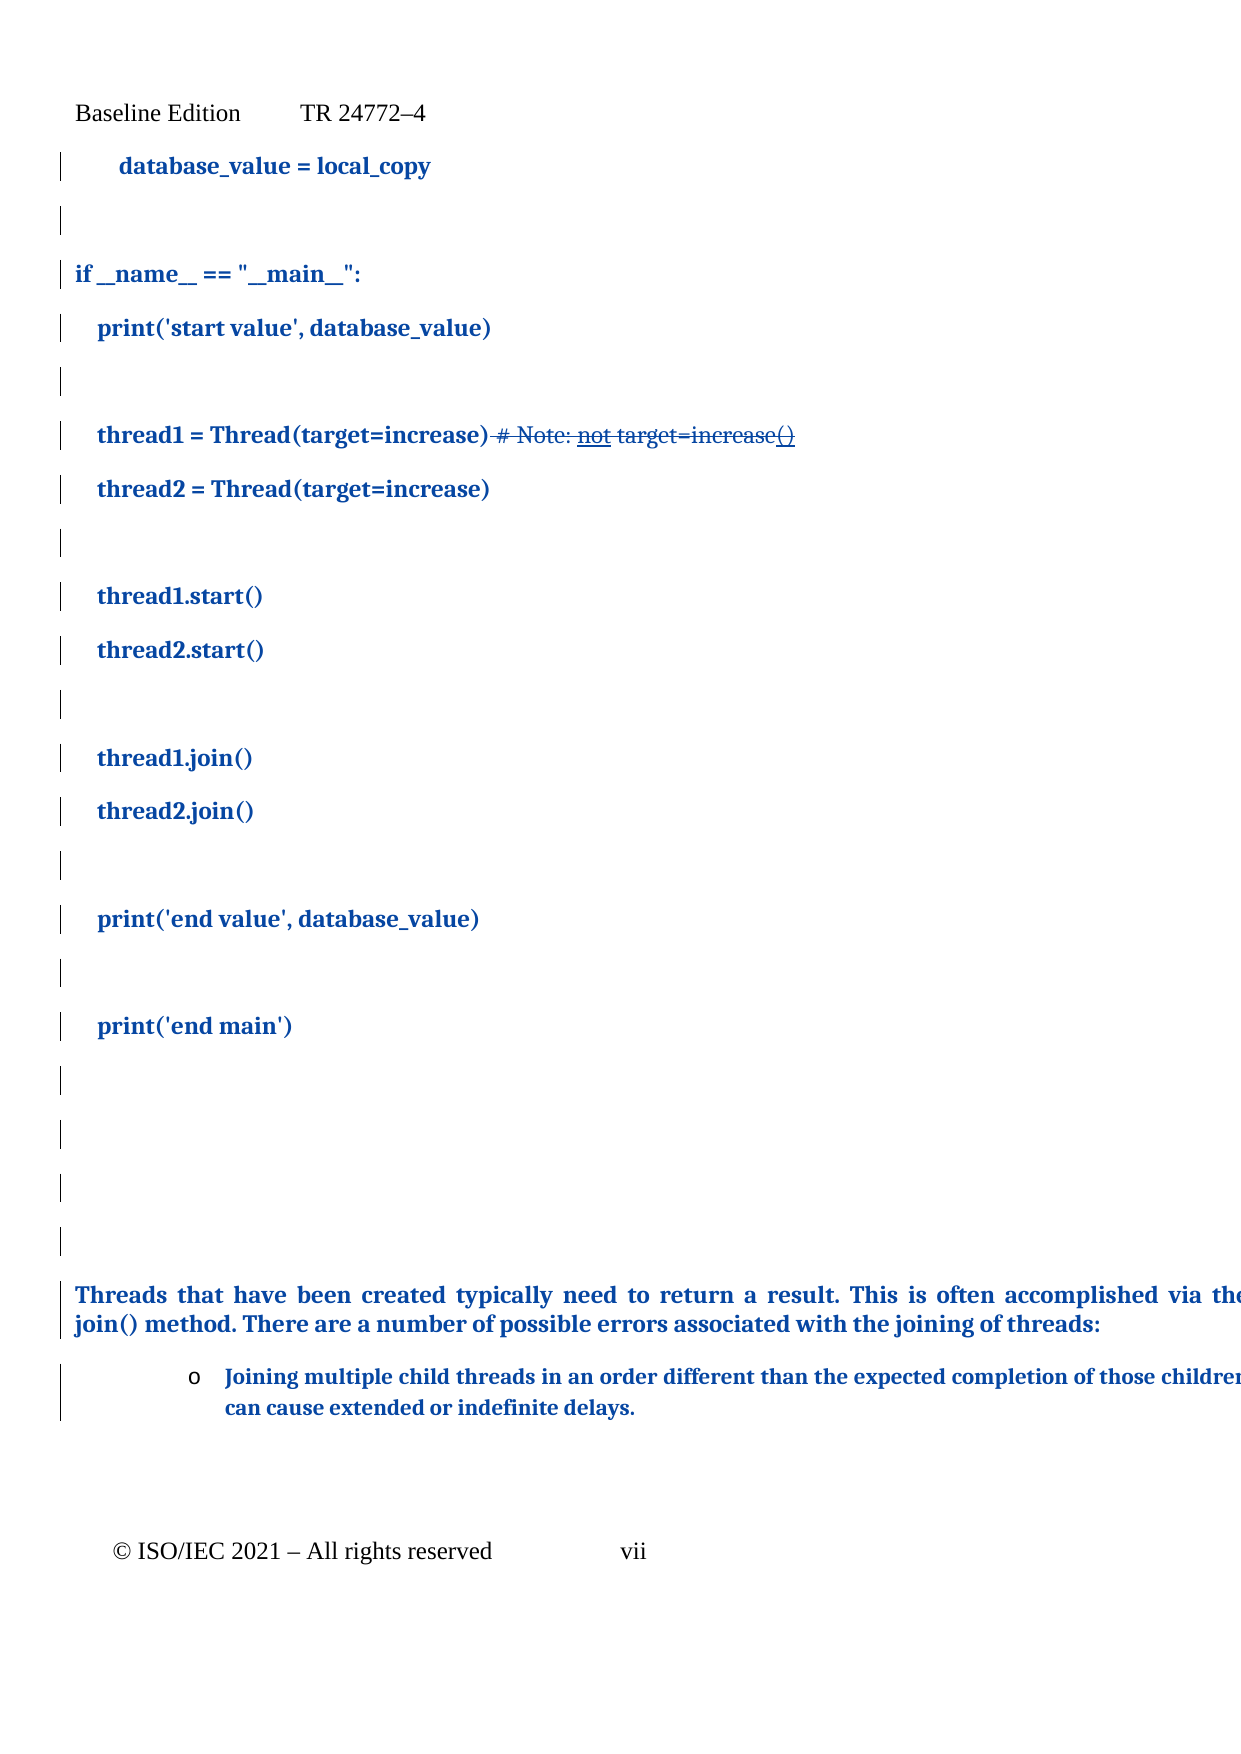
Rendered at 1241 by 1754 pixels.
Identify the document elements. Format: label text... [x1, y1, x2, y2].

text print('end value', database_value) [75, 905, 1240, 933]
text database_value = local_copy [75, 152, 1240, 181]
text thread2.start() [75, 636, 1240, 665]
text thread1.join() [75, 743, 1240, 772]
text thread2.join() [75, 797, 1240, 826]
list Joining multiple child threads in an order different than the expected completion of those children can cause extended or indefinite delays. [187, 1363, 1240, 1421]
text Threads that have been created typically need to return a result. This is often accomplished via the join() method. There are a number of possible errors associated with the joining of threads: [75, 1281, 1240, 1338]
text print('start value', database_value) [75, 313, 1240, 342]
text thread2 = Thread(target=increase) [75, 475, 1240, 503]
text thread1 = Thread(target=increase) [75, 421, 1240, 450]
text if __name__ == "__main__": [75, 260, 1240, 288]
text thread1.start() [75, 582, 1240, 611]
text print('end main') [75, 1012, 1240, 1041]
